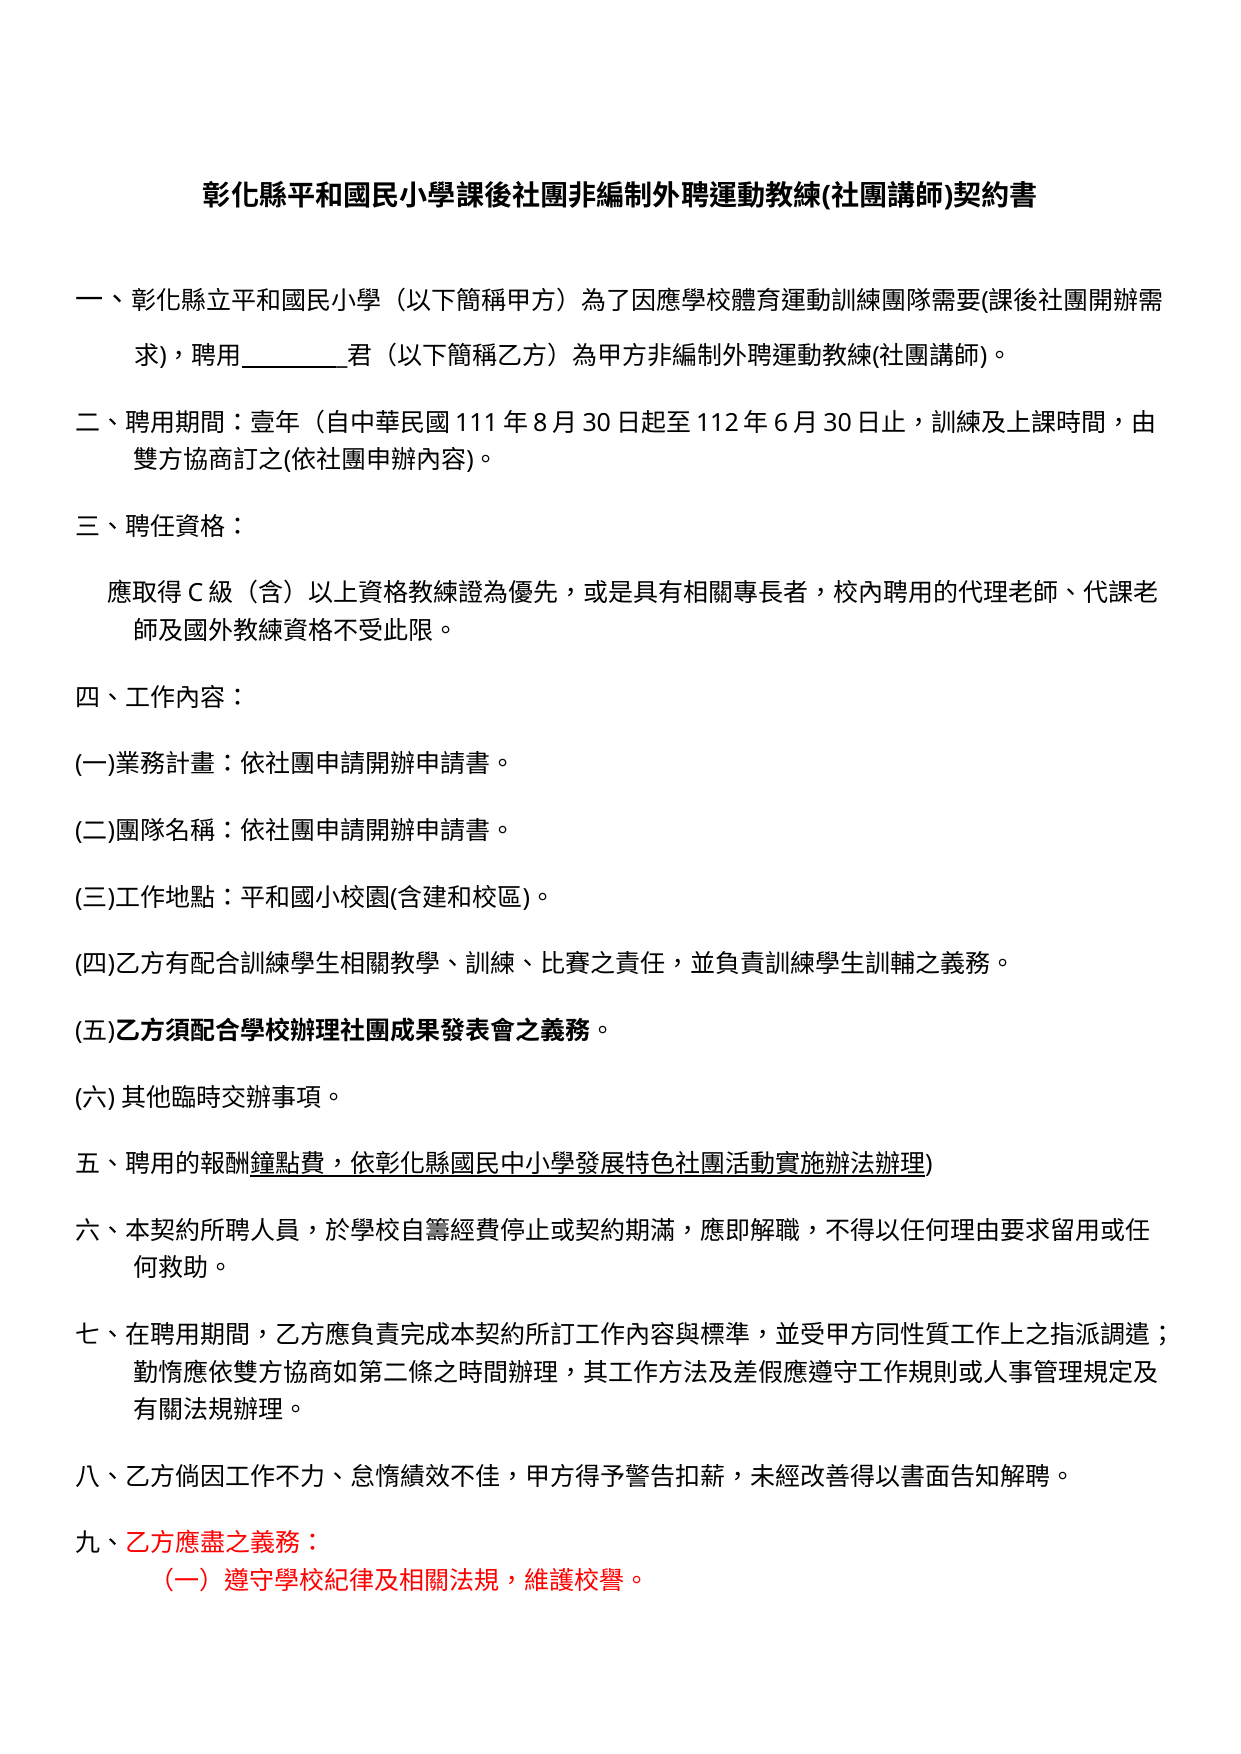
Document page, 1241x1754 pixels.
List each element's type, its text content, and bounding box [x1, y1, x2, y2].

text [11, 1456, 1230, 1662]
text 三、聘任資格： [11, 439, 1230, 506]
text 六、本契約所聘人員，於學校自籌經費停止或契約期滿，應即解職，不得以任何理由要求留用或任何救助。 [11, 1144, 1230, 1248]
text (四)乙方有配合訓練學生相關教學、訓練、比賽之責任，並負責訓練學生訓輔之義務。 [11, 877, 1230, 944]
text (三)工作地點：平和國小校園(含建和校區)。 [11, 810, 1230, 877]
text 七、在聘用期間，乙方應負責完成本契約所訂工作內容與標準，並受甲方同性質工作上之指派調遣；勤惰應依雙方協商如第二條之時間辦理，其工作方法及差假應遵守工作規則或人事管理規定及有關法規辦理。 [11, 1248, 1230, 1389]
text 八、乙方倘因工作不力、怠惰績效不佳，甲方得予警告扣薪，未經改善得以書面告知解聘。 [11, 1389, 1230, 1456]
text (五)乙方須配合學校辦理社團成果發表會之義務。 [11, 944, 1230, 1010]
text 彰化縣平和國民小學課後社團非編制外聘運動教練(社團講師)契約書 [11, 91, 1230, 194]
text (一)業務計畫：依社團申請開辦申請書。 [11, 677, 1230, 744]
text 一、彰化縣立平和國民小學（以下簡稱甲方）為了因應學校體育運動訓練團隊需要(課後社團開辦需求)，聘用 _________君（以下簡稱乙方）為甲方非編制外聘運動教練(社團講師)。 [11, 194, 1230, 335]
text 五、聘用的報酬鐘點費，依彰化縣國民中小學發展特色社團活動實施辦法辦理) [11, 1077, 1230, 1144]
text 二、聘用期間：壹年（自中華民國111年8月30日起至112年6月30日止，訓練及上課時間，由雙方協商訂之(依社團申辦內容)。 [11, 335, 1230, 439]
text 應取得C級（含）以上資格教練證為優先，或是具有相關專長者，校內聘用的代理老師、代課老師及國外教練資格不受此限。 [11, 506, 1230, 610]
text (二)團隊名稱：依社團申請開辦申請書。 [11, 744, 1230, 810]
text (六) 其他臨時交辦事項。 [11, 1010, 1230, 1077]
text 四、工作內容： [11, 610, 1230, 677]
